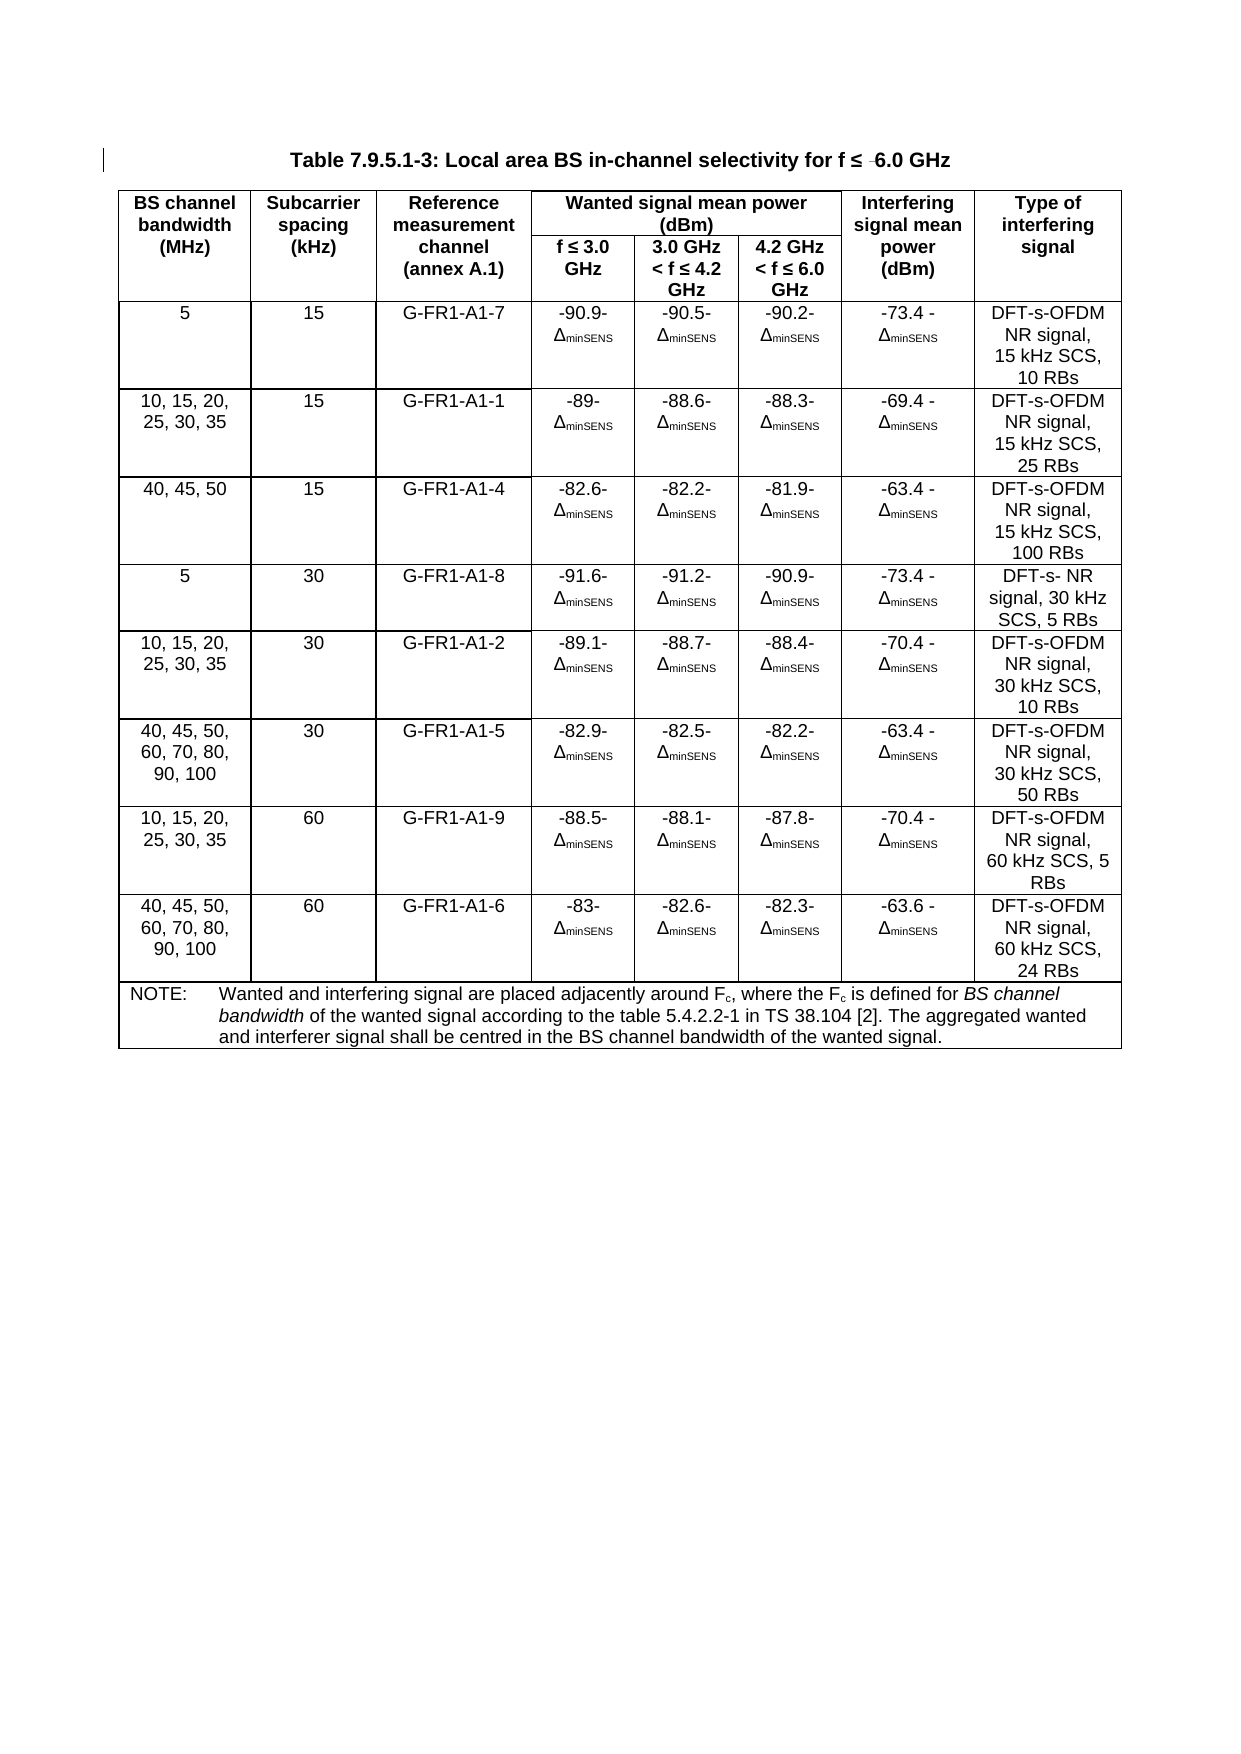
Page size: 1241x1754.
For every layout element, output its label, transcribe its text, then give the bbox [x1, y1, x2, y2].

table_cell 3.0 GHz < f ≤ 4.2 GHz [635, 236, 738, 301]
table_cell 40, 45, 50 [120, 478, 250, 564]
table_header Type of interfering [975, 191, 1121, 235]
table_cell DFT-s-OFDM NR signal, 15 kHz SCS, 25 RBs [975, 389, 1121, 476]
table_cell 4.2 GHz < f ≤ 6.0 GHz [739, 236, 841, 301]
table_cell -82.6-ΔminSENS [532, 477, 634, 564]
table_header BS channel bandwidth [119, 191, 250, 235]
table_cell 30 [252, 720, 375, 806]
table_cell 30 [252, 632, 375, 718]
table_cell -82.2-ΔminSENS [635, 477, 738, 564]
table_cell 15 [252, 478, 375, 564]
table_cell NOTE: Wanted and interfering signal are placed adjacently around Fc, where the Fc is defined for BS channel bandwidth of the wanted signal according to the table 5.4.2.2-1 in TS 38.104 [2]. The aggregated wanted and interferer signal shall be centred in the BS channel bandwidth of the wanted signal. [120, 983, 1121, 1047]
table_cell -82.6-ΔminSENS [635, 895, 738, 981]
table_cell -82.2-ΔminSENS [739, 719, 841, 806]
table_cell channel (annex A.1) [377, 235, 531, 301]
table_cell -82.9-ΔminSENS [532, 719, 634, 806]
table_cell -88.5-ΔminSENS [532, 807, 634, 893]
table_cell -90.9-ΔminSENS [739, 565, 841, 630]
table_cell 60 [252, 807, 375, 893]
table_cell -90.9-ΔminSENS [532, 302, 634, 388]
table_cell (MHz) [119, 235, 250, 301]
table_cell G-FR1-A1-4 [377, 478, 531, 564]
table_cell 10, 15, 20, 25, 30, 35 [120, 807, 250, 893]
table_cell 5 [120, 565, 250, 630]
table_cell -73.4 - ΔminSENS [842, 565, 974, 630]
table_cell DFT-s-OFDM NR signal, 30 kHz SCS, 10 RBs [975, 631, 1121, 718]
table_cell G-FR1-A1-7 [377, 302, 531, 388]
table_cell -81.9-ΔminSENS [739, 477, 841, 564]
table_header Reference measurement [377, 191, 531, 235]
table_cell -63.4 - ΔminSENS [842, 719, 974, 806]
table_cell -83-ΔminSENS [532, 895, 634, 981]
table_cell 15 [252, 302, 375, 388]
table_cell -90.5-ΔminSENS [635, 302, 738, 388]
table_cell DFT-s-OFDM NR signal, 30 kHz SCS, 50 RBs [975, 719, 1121, 806]
table_cell -88.7-ΔminSENS [635, 631, 738, 718]
table_cell DFT-s-OFDM NR signal, 15 kHz SCS, 100 RBs [975, 477, 1121, 564]
table_cell 60 [252, 895, 375, 981]
table_cell -89.1-ΔminSENS [532, 631, 634, 718]
table_cell 10, 15, 20, 25, 30, 35 [120, 632, 250, 718]
table_cell 15 [252, 390, 375, 476]
table_cell -88.1-ΔminSENS [635, 807, 738, 893]
table_cell -82.3-ΔminSENS [739, 895, 841, 981]
table_cell DFT-s-OFDM NR signal, 60 kHz SCS, 24 RBs [975, 895, 1121, 981]
table_header Wanted signal mean power (dBm) [532, 192, 841, 235]
table_cell -70.4 - ΔminSENS [842, 631, 974, 718]
table_header Subcarrier spacing [251, 191, 376, 235]
table_cell 40, 45, 50, 60, 70, 80, 90, 100 [120, 895, 250, 981]
table_cell power (dBm) [842, 235, 974, 301]
table_cell G-FR1-A1-2 [377, 632, 531, 718]
table_cell G-FR1-A1-9 [377, 807, 531, 893]
table_cell signal [975, 235, 1121, 301]
table_cell -90.2-ΔminSENS [739, 302, 841, 388]
table_cell -91.2-ΔminSENS [635, 565, 738, 630]
table_cell 5 [120, 302, 250, 388]
table_cell -70.4 - ΔminSENS [842, 807, 974, 893]
table_cell DFT-s-OFDM NR signal, 60 kHz SCS, 5 RBs [975, 807, 1121, 893]
table_cell 40, 45, 50, 60, 70, 80, 90, 100 [120, 720, 250, 806]
table_cell f ≤ 3.0 GHz [532, 236, 634, 301]
table_cell (kHz) [251, 235, 376, 301]
table_cell -89-ΔminSENS [532, 389, 634, 476]
table_cell G-FR1-A1-6 [377, 895, 531, 981]
table_cell -88.6-ΔminSENS [635, 389, 738, 476]
table_cell -87.8-ΔminSENS [739, 807, 841, 893]
table_cell -69.4 - ΔminSENS [842, 389, 974, 476]
table_cell -88.3-ΔminSENS [739, 389, 841, 476]
table_header Interfering signal mean [842, 191, 974, 235]
table_cell -88.4-ΔminSENS [739, 631, 841, 718]
table_cell G-FR1-A1-8 [377, 565, 531, 630]
table_cell G-FR1-A1-5 [377, 720, 531, 806]
table_cell 10, 15, 20, 25, 30, 35 [120, 390, 250, 476]
table_cell -91.6-ΔminSENS [532, 565, 634, 630]
table_cell G-FR1-A1-1 [377, 390, 531, 476]
table_cell -63.4 - ΔminSENS [842, 477, 974, 564]
table_cell 30 [252, 565, 375, 630]
table_cell DFT-s- NR signal, 30 kHz SCS, 5 RBs [975, 565, 1121, 630]
text Table 7.9.5.1-3: Local area BS in-channel selectivity for f ≤ 6.0 GHz [118, 148, 1122, 172]
table_cell -63.6 - ΔminSENS [842, 895, 974, 981]
table_cell -82.5-ΔminSENS [635, 719, 738, 806]
table_cell DFT-s-OFDM NR signal, 15 kHz SCS, 10 RBs [975, 302, 1121, 388]
table_cell -73.4 - ΔminSENS [842, 302, 974, 388]
